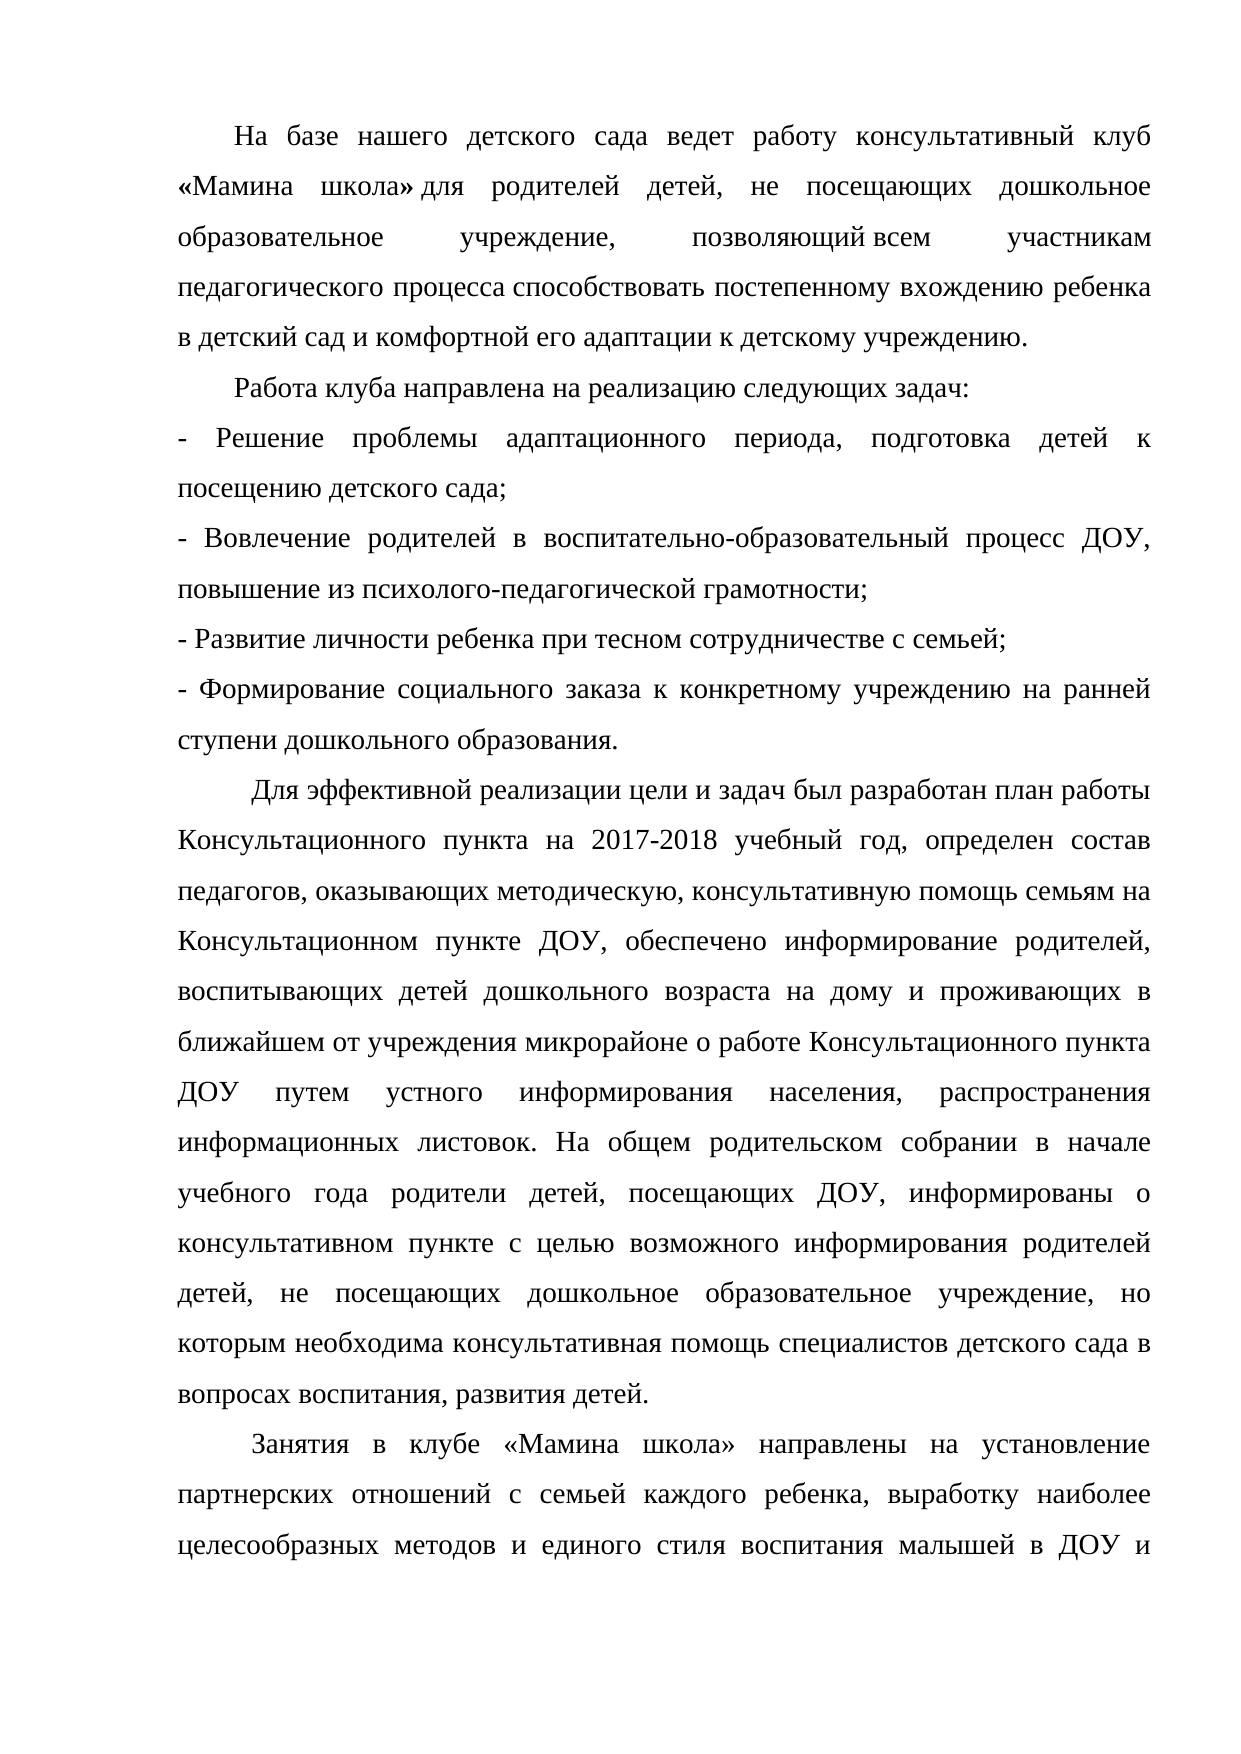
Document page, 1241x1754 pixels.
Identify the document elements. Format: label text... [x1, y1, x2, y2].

text На базе нашего детского сада ведет работу консультативный клуб «Мамина школа» для родителей детей, не посещающих дошкольное образовательное учреждение, позволяющий всем участникам педагогического процесса способствовать постепенному вхождению ребенка в детский сад и комфортной его адаптации к детскому учреждению. [177, 118, 1152, 353]
text Работа клуба направлена на реализацию следующих задач: [177, 370, 1152, 403]
text - Формирование социального заказа к конкретному учреждению на ранней ступени дошкольного образования. [177, 672, 1152, 755]
text - Вовлечение родителей в воспитательно-образовательный процесс ДОУ, повышение из психолого-педагогической грамотности; [177, 521, 1152, 604]
text Для эффективной реализации цели и задач был разработан план работы Консультационного пункта на 2017-2018 учебный год, определен состав педагогов, оказывающих методическую, консультативную помощь семьям на Консультационном пункте ДОУ, обеспечено информирование родителей, воспитывающих детей дошкольного возраста на дому и проживающих в ближайшем от учреждения микрорайоне о работе Консультационного пункта ДОУ путем устного информирования населения, распространения информационных листовок. На общем родительском собрании в начале учебного года родители детей, посещающих ДОУ, информированы о консультативном пункте с целью возможного информирования родителей детей, не посещающих дошкольное образовательное учреждение, но которым необходима консультативная помощь специалистов детского сада в вопросах воспитания, развития детей. [177, 772, 1152, 1409]
text - Развитие личности ребенка при тесном сотрудничестве с семьей; [177, 621, 1152, 655]
text - Решение проблемы адаптационного периода, подготовка детей к посещению детского сада; [177, 420, 1152, 504]
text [177, 1426, 1152, 1560]
